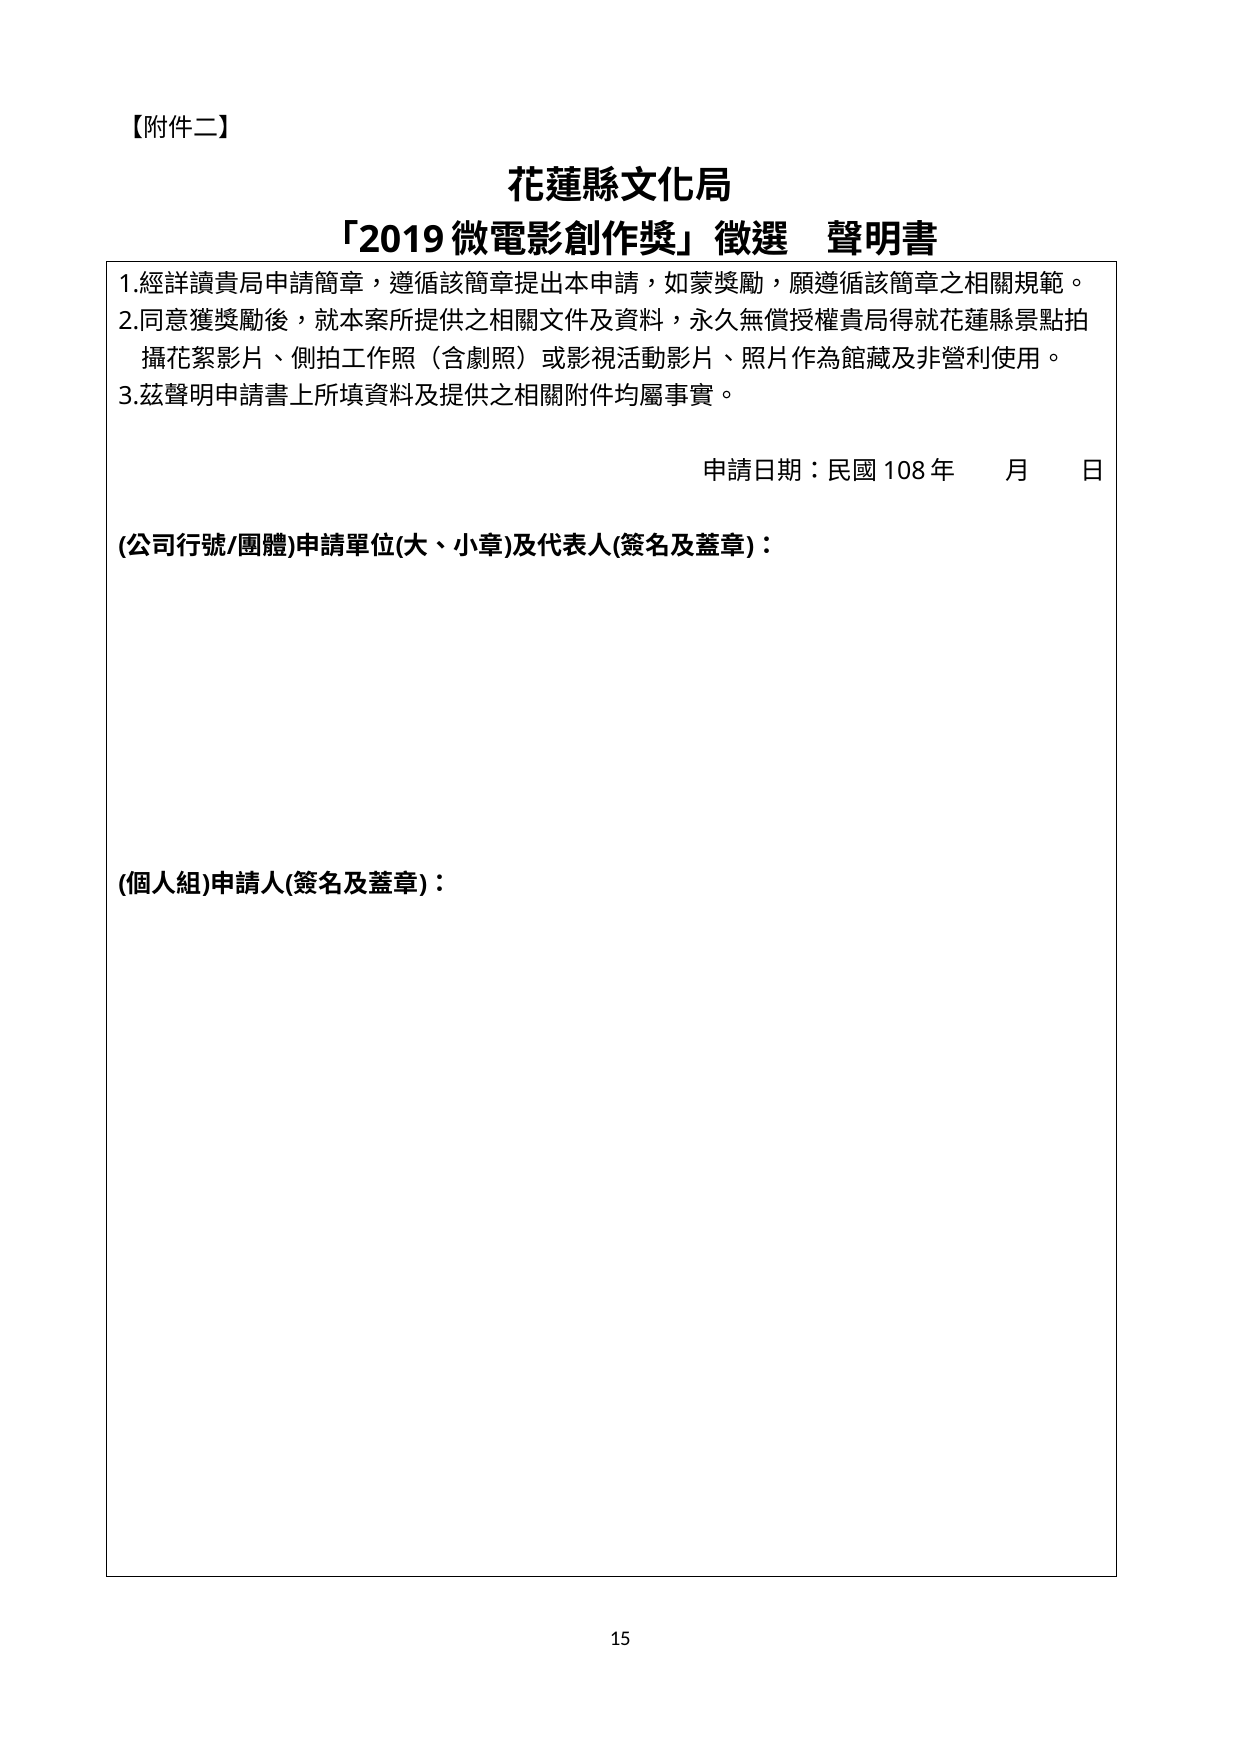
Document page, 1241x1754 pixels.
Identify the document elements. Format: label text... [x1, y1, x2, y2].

text 【附件二】 [118, 107, 1177, 144]
text 花蓮縣文化局 [118, 144, 1122, 219]
text 「2019微電影創作獎」徵選 聲明書 [118, 219, 1122, 261]
table_header 1.經詳讀貴局申請簡章，遵循該簡章提出本申請，如蒙獎勵，願遵循該簡章之相關規範。 2.同意獲獎勵後，就本案所提供之相關文件及資料，永久無償授權貴局得就花蓮縣景點拍攝花絮影片、側拍工作照（含劇照）或影視活動影片、照片作為館藏及非營利使用。 3.茲聲明申請書上所填資料及提供之相關附件均屬事實。 申請日期：民國108年 月 日 (公司行號/團體)申請單位(大、小章)及代表人(簽名及蓋章)： (個人組)申請人(簽名及蓋章)： [107, 262, 1116, 1576]
